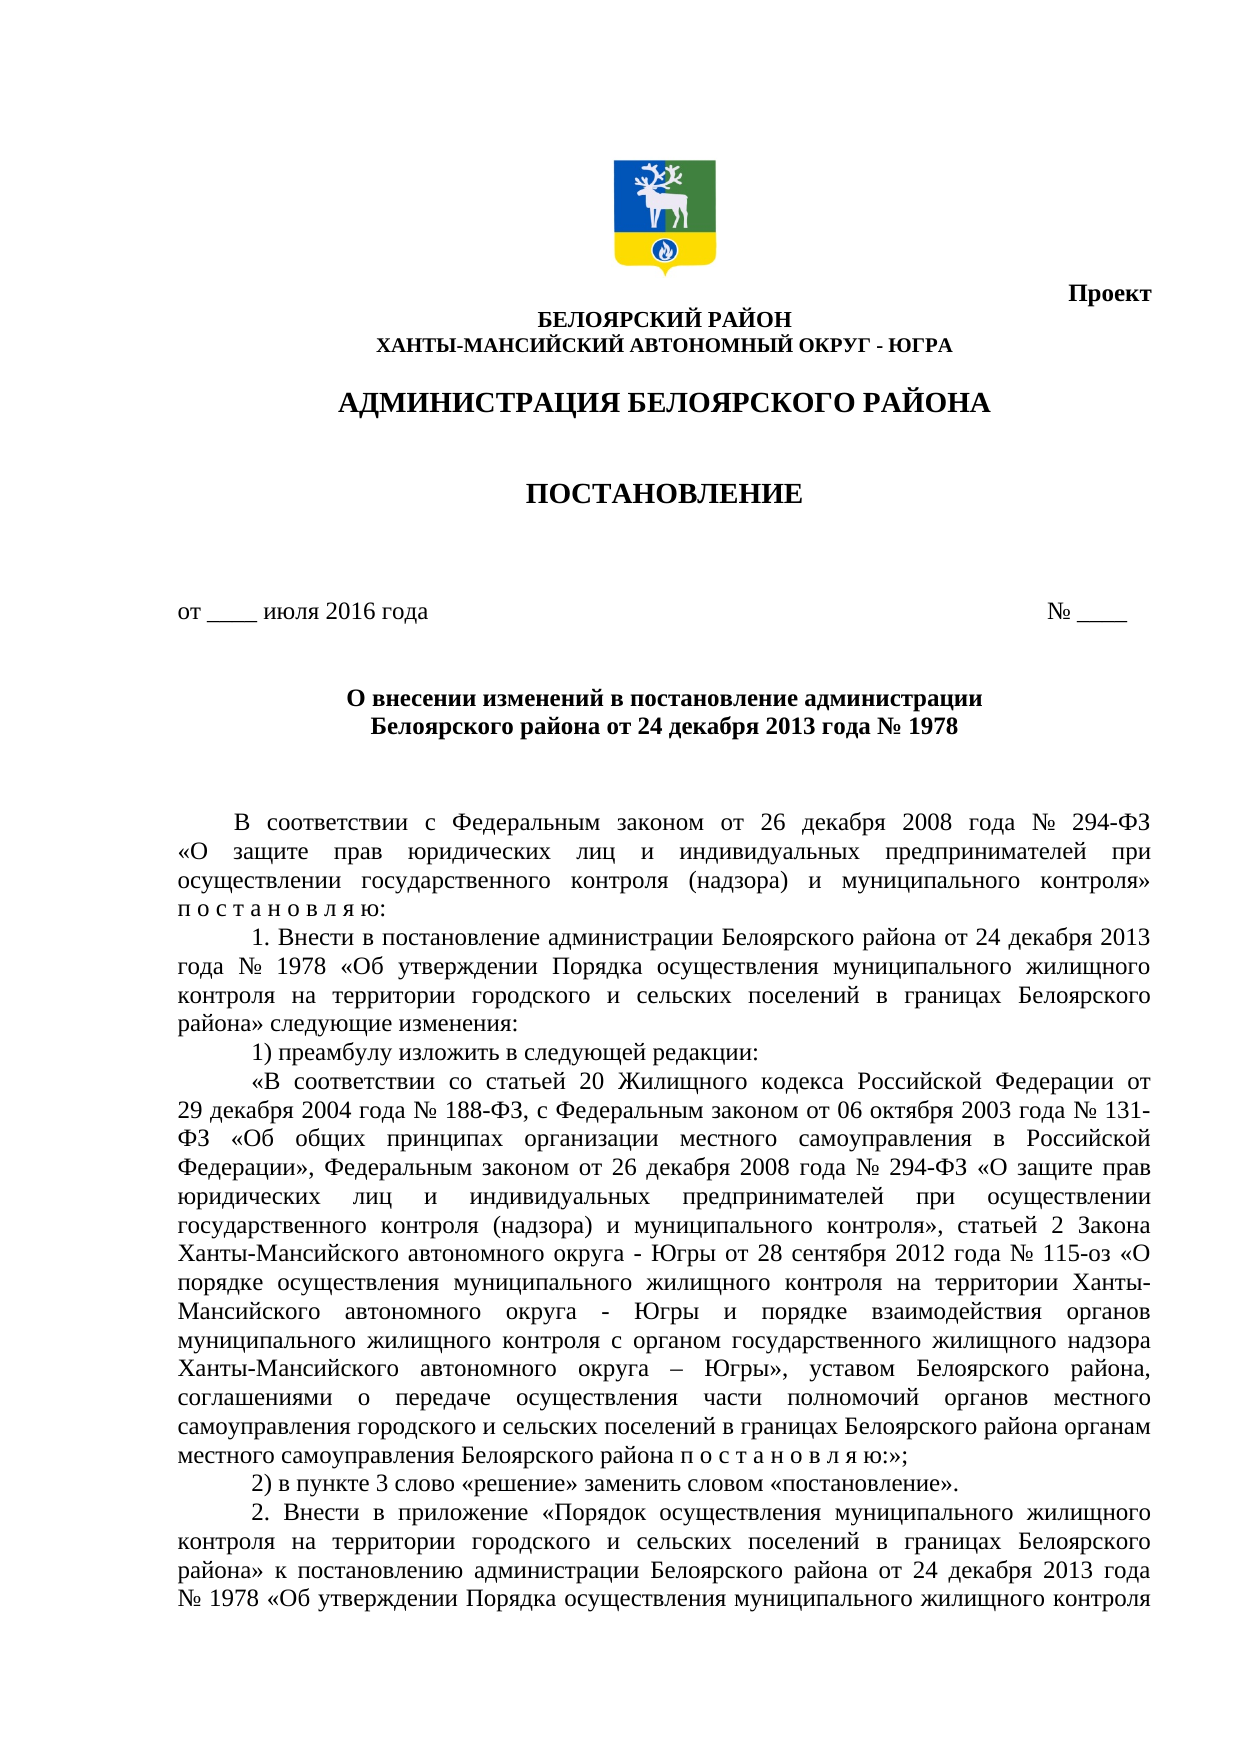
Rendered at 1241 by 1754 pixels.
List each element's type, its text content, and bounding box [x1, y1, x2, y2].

text БЕЛОЯРСКИЙ РАЙОН [177, 306, 1152, 333]
text В соответствии с Федеральным законом от 26 декабря 2008 года № 294-ФЗ «О защите прав юридических лиц и индивидуальных предпринимателей при осуществлении государственного контроля (надзора) и муниципального контроля» п о с т а н о в л я ю: [177, 807, 1152, 922]
title Белоярского района от 24 декабря 2013 года № 1978 [177, 711, 1152, 740]
picture [611, 146, 718, 278]
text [177, 1497, 1152, 1612]
subtitle ХАНТЫ-МАНСИЙСКИЙ АВТОНОМНЫЙ ОКРУГ - ЮГРА [177, 333, 1152, 357]
subtitle от ____ июля 2016 года № ____ [177, 596, 1152, 625]
title О внесении изменений в постановление администрации [177, 683, 1152, 711]
subtitle АДМИНИСТРАЦИЯ БЕЛОЯРСКОГО РАЙОНА [177, 386, 1152, 419]
text «В соответствии со статьей 20 Жилищного кодекса Российской Федерации от 29 декабря 2004 года № 188-ФЗ, с Федеральным законом от 06 октября 2003 года № 131-ФЗ «Об общих принципах организации местного самоуправления в Российской Федерации», Федеральным законом от 26 декабря 2008 года № 294-ФЗ «О защите прав юридических лиц и индивидуальных предпринимателей при осуществлении государственного контроля (надзора) и муниципального контроля», статьей 2 Закона Ханты-Мансийского автономного округа - Югры от 28 сентября 2012 года № 115-оз «О порядке осуществления муниципального жилищного контроля на территории Ханты-Мансийского автономного округа - Югры и порядке взаимодействия органов муниципального жилищного контроля с органом государственного жилищного надзора Ханты-Мансийского автономного округа – Югры», уставом Белоярского района, соглашениями о передаче осуществления части полномочий органов местного самоуправления городского и сельских поселений в границах Белоярского района органам местного самоуправления Белоярского района п о с т а н о в л я ю:»; [177, 1066, 1152, 1468]
text ПОСТАНОВЛЕНИЕ [177, 477, 1152, 510]
text 2) в пункте 3 слово «решение» заменить словом «постановление». [177, 1468, 1152, 1497]
text Проект [177, 278, 1152, 306]
text 1. Внести в постановление администрации Белоярского района от 24 декабря 2013 года № 1978 «Об утверждении Порядка осуществления муниципального жилищного контроля на территории городского и сельских поселений в границах Белоярского района» следующие изменения: [177, 922, 1152, 1037]
text 1) преамбулу изложить в следующей редакции: [177, 1037, 1152, 1066]
